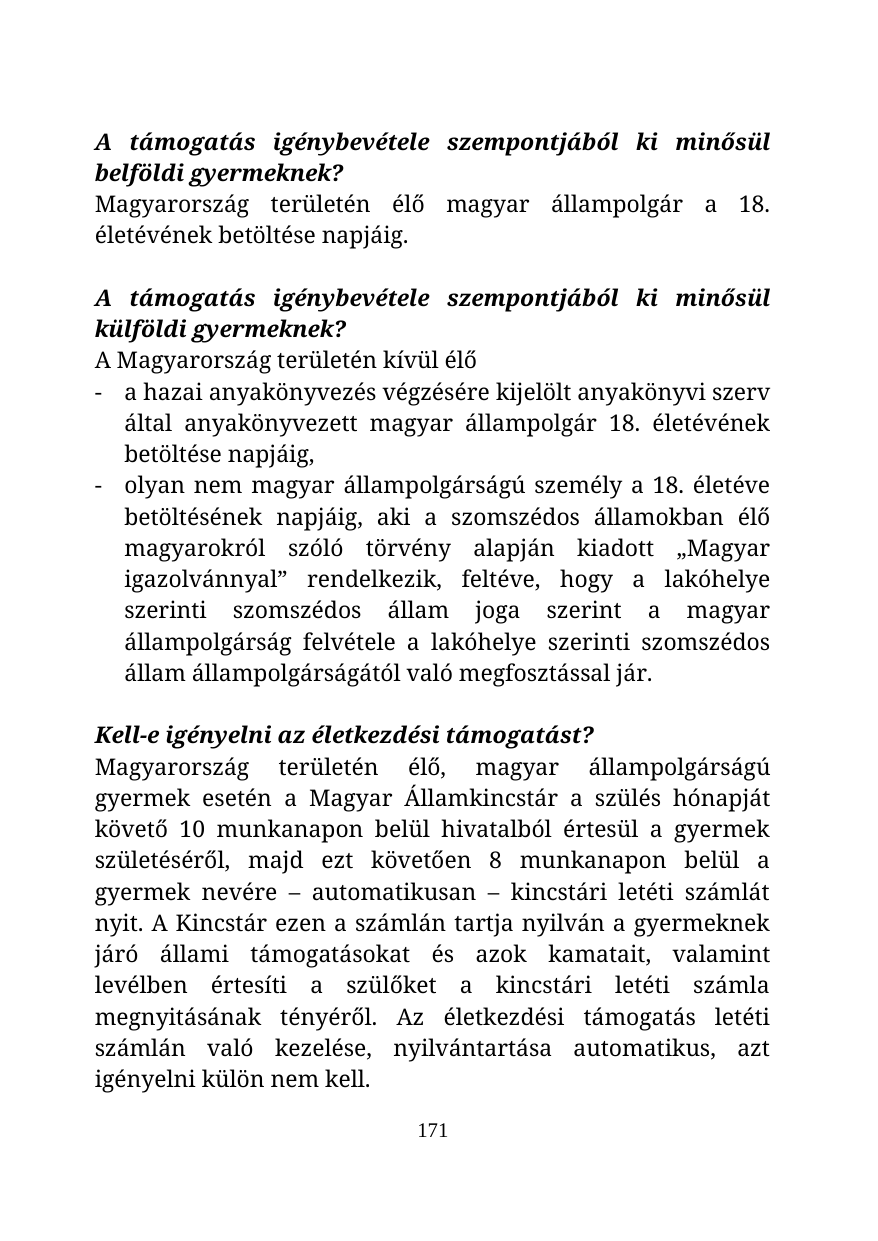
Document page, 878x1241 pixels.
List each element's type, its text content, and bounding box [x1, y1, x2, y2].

text Kell-e igényelni az életkezdési támogatást? [94, 719, 771, 751]
text - olyan nem magyar állampolgárságú személy a 18. életéve betöltésének napjáig, aki a szomszédos államokban élő magyarokról szóló törvény alapján kiadott „Magyar igazolvánnyal” rendelkezik, feltéve, hogy a lakóhelye szerinti szomszédos állam joga szerint a magyar állampolgárság felvétele a lakóhelye szerinti szomszédos állam állampolgárságától való megfosztással jár. [94, 469, 771, 688]
text Magyarország területén élő, magyar állampolgárságú gyermek esetén a Magyar Államkincstár a szülés hónapját követő 10 munkanapon belül hivatalból értesül a gyermek születéséről, majd ezt követően 8 munkanapon belül a gyermek nevére – automatikusan – kincstári letéti számlát nyit. A Kincstár ezen a számlán tartja nyilván a gyermeknek járó állami támogatásokat és azok kamatait, valamint levélben értesíti a szülőket a kincstári letéti számla megnyitásának tényéről. Az életkezdési támogatás letéti számlán való kezelése, nyilvántartása automatikus, azt igényelni külön nem kell. [94, 751, 771, 1094]
text A Magyarország területén kívül élő [94, 344, 771, 376]
text A támogatás igénybevétele szempontjából ki minősül külföldi gyermeknek? [94, 282, 771, 344]
text Magyarország területén élő magyar állampolgár a 18. életévének betöltése napjáig. [94, 188, 771, 251]
text - a hazai anyakönyvezés végzésére kijelölt anyakönyvi szerv által anyakönyvezett magyar állampolgár 18. életévének betöltése napjáig, [94, 376, 771, 469]
text A támogatás igénybevétele szempontjából ki minősül belföldi gyermeknek? [94, 126, 771, 188]
